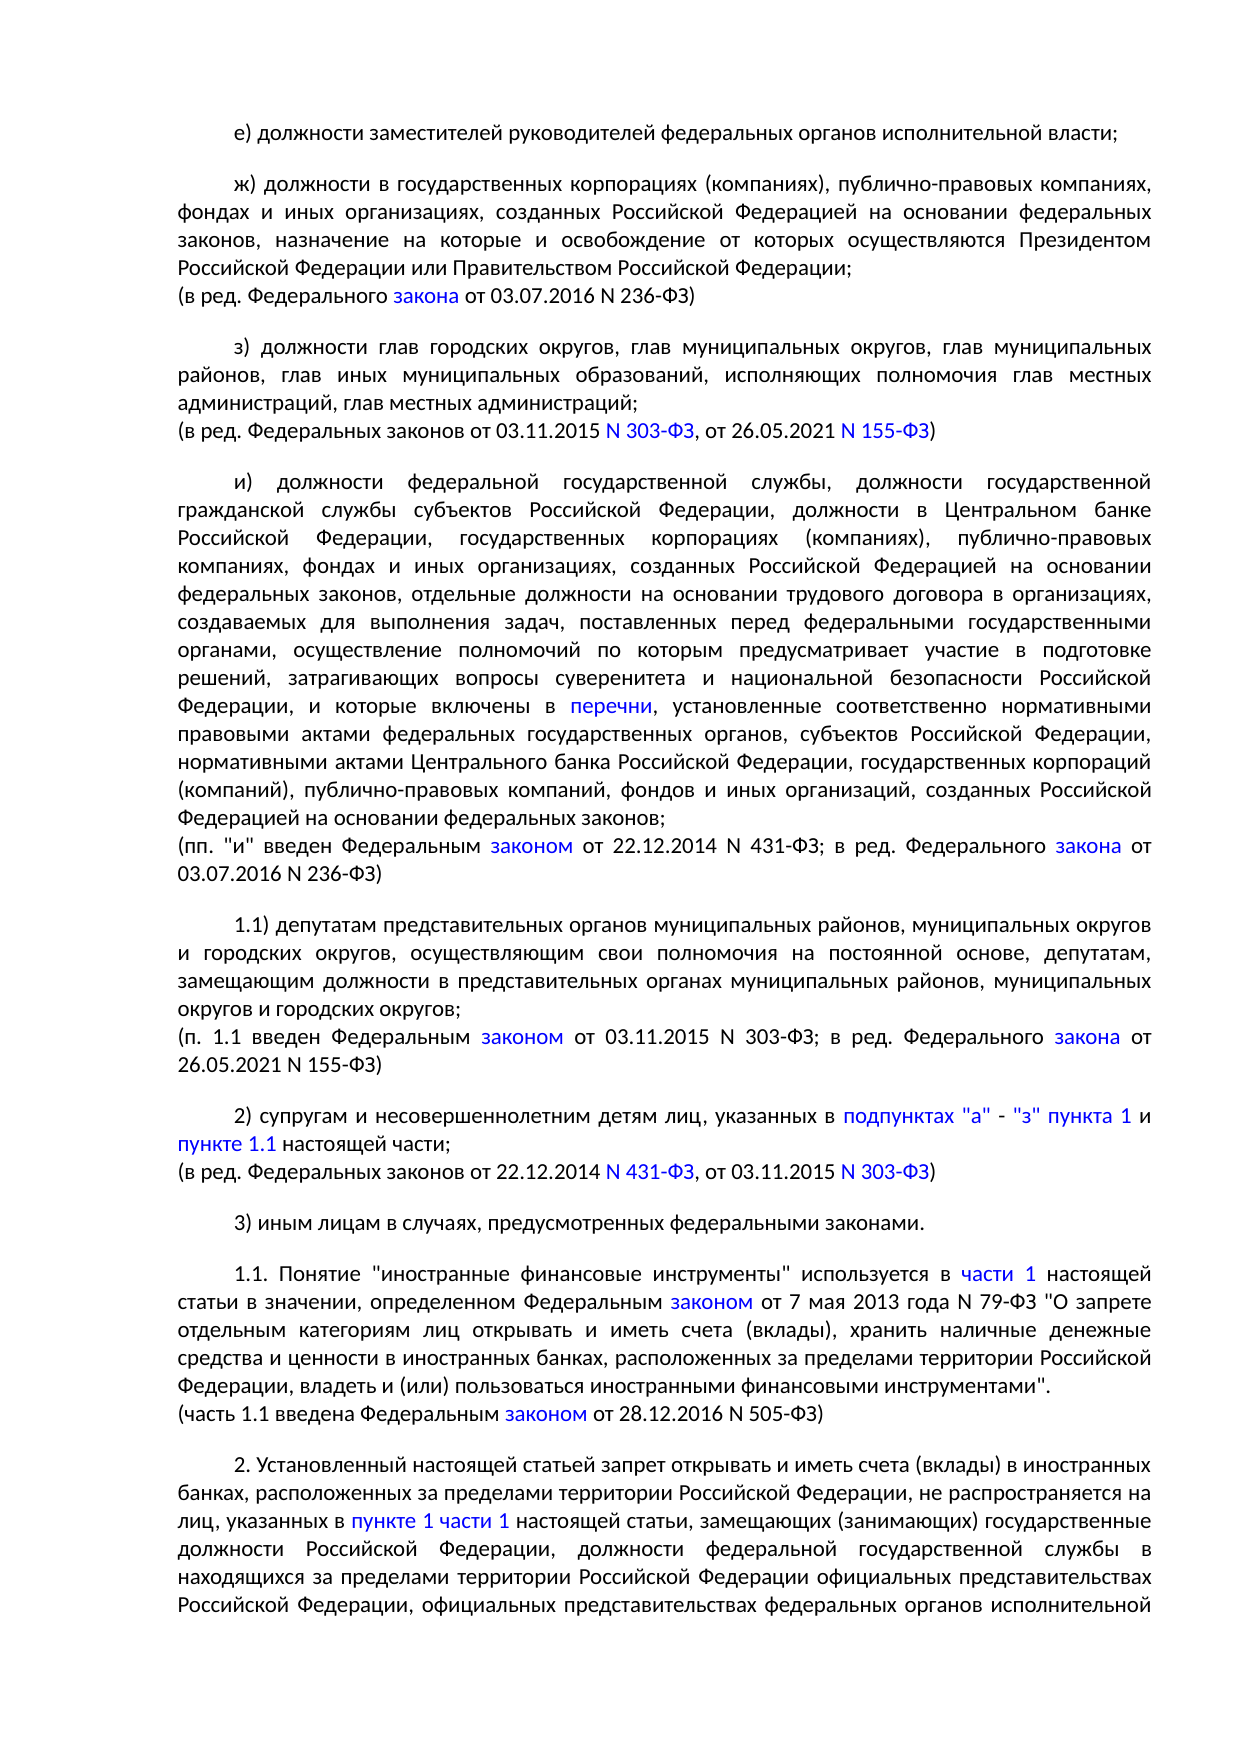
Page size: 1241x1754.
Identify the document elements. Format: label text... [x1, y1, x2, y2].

text (в ред. Федеральных законов от 22.12.2014 N 431-ФЗ, от 03.11.2015 N 303-ФЗ) [177, 1157, 1152, 1185]
text з) должности глав городских округов, глав муниципальных округов, глав муниципальных районов, глав иных муниципальных образований, исполняющих полномочия глав местных администраций, глав местных администраций; [177, 332, 1152, 416]
text ж) должности в государственных корпорациях (компаниях), публично-правовых компаниях, фондах и иных организациях, созданных Российской Федерацией на основании федеральных законов, назначение на которые и освобождение от которых осуществляются Президентом Российской Федерации или Правительством Российской Федерации; [177, 169, 1152, 281]
text е) должности заместителей руководителей федеральных органов исполнительной власти; [177, 118, 1152, 146]
text (в ред. Федеральных законов от 03.11.2015 N 303-ФЗ, от 26.05.2021 N 155-ФЗ) [177, 416, 1152, 444]
text (в ред. Федерального закона от 03.07.2016 N 236-ФЗ) [177, 281, 1152, 309]
text и) должности федеральной государственной службы, должности государственной гражданской службы субъектов Российской Федерации, должности в Центральном банке Российской Федерации, государственных корпорациях (компаниях), публично-правовых компаниях, фондах и иных организациях, созданных Российской Федерацией на основании федеральных законов, отдельные должности на основании трудового договора в организациях, создаваемых для выполнения задач, поставленных перед федеральными государственными органами, осуществление полномочий по которым предусматривает участие в подготовке решений, затрагивающих вопросы суверенитета и национальной безопасности Российской Федерации, и которые включены в перечни, установленные соответственно нормативными правовыми актами федеральных государственных органов, субъектов Российской Федерации, нормативными актами Центрального банка Российской Федерации, государственных корпораций (компаний), публично-правовых компаний, фондов и иных организаций, созданных Российской Федерацией на основании федеральных законов; [177, 467, 1152, 831]
text 1.1) депутатам представительных органов муниципальных районов, муниципальных округов и городских округов, осуществляющим свои полномочия на постоянной основе, депутатам, замещающим должности в представительных органах муниципальных районов, муниципальных округов и городских округов; [177, 910, 1152, 1022]
text 2) супругам и несовершеннолетним детям лиц, указанных в подпунктах "а" - "з" пункта 1 и пункте 1.1 настоящей части; [177, 1101, 1152, 1157]
text (пп. "и" введен Федеральным законом от 22.12.2014 N 431-ФЗ; в ред. Федерального закона от 03.07.2016 N 236-ФЗ) [177, 831, 1152, 887]
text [177, 1450, 1152, 1618]
text 3) иным лицам в случаях, предусмотренных федеральными законами. [177, 1208, 1152, 1236]
text (п. 1.1 введен Федеральным законом от 03.11.2015 N 303-ФЗ; в ред. Федерального закона от 26.05.2021 N 155-ФЗ) [177, 1022, 1152, 1078]
text (часть 1.1 введена Федеральным законом от 28.12.2016 N 505-ФЗ) [177, 1399, 1152, 1427]
text 1.1. Понятие "иностранные финансовые инструменты" используется в части 1 настоящей статьи в значении, определенном Федеральным законом от 7 мая 2013 года N 79-ФЗ "О запрете отдельным категориям лиц открывать и иметь счета (вклады), хранить наличные денежные средства и ценности в иностранных банках, расположенных за пределами территории Российской Федерации, владеть и (или) пользоваться иностранными финансовыми инструментами". [177, 1259, 1152, 1399]
